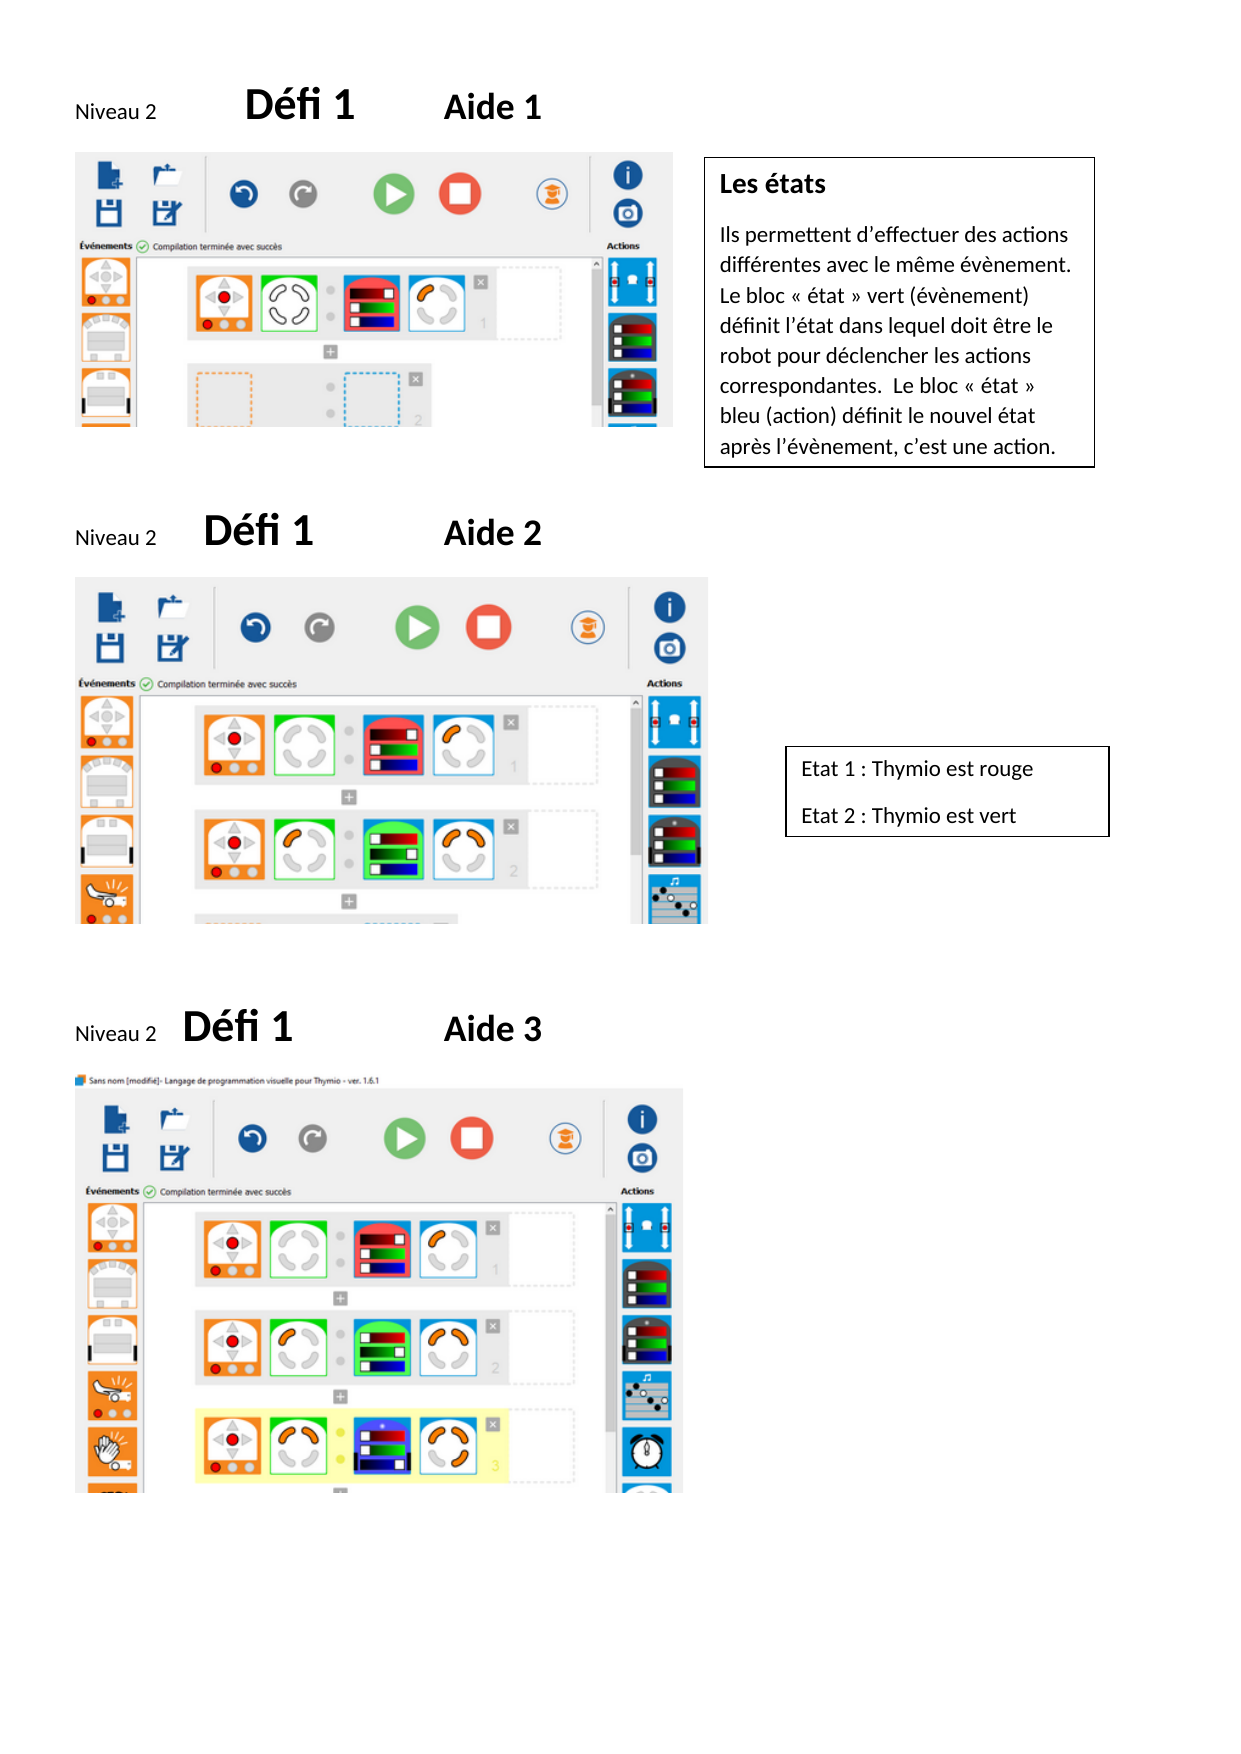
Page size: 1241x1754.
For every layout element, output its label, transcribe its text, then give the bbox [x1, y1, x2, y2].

picture [75, 1074, 684, 1493]
text Niveau 2 Défi 1 Aide 2 [75, 501, 1165, 557]
picture [75, 152, 673, 427]
picture [75, 577, 709, 924]
text Niveau 2 Défi 1 Aide 3 [75, 997, 1165, 1053]
text Niveau 2 Défi 1 Aide 1 [75, 75, 1165, 131]
